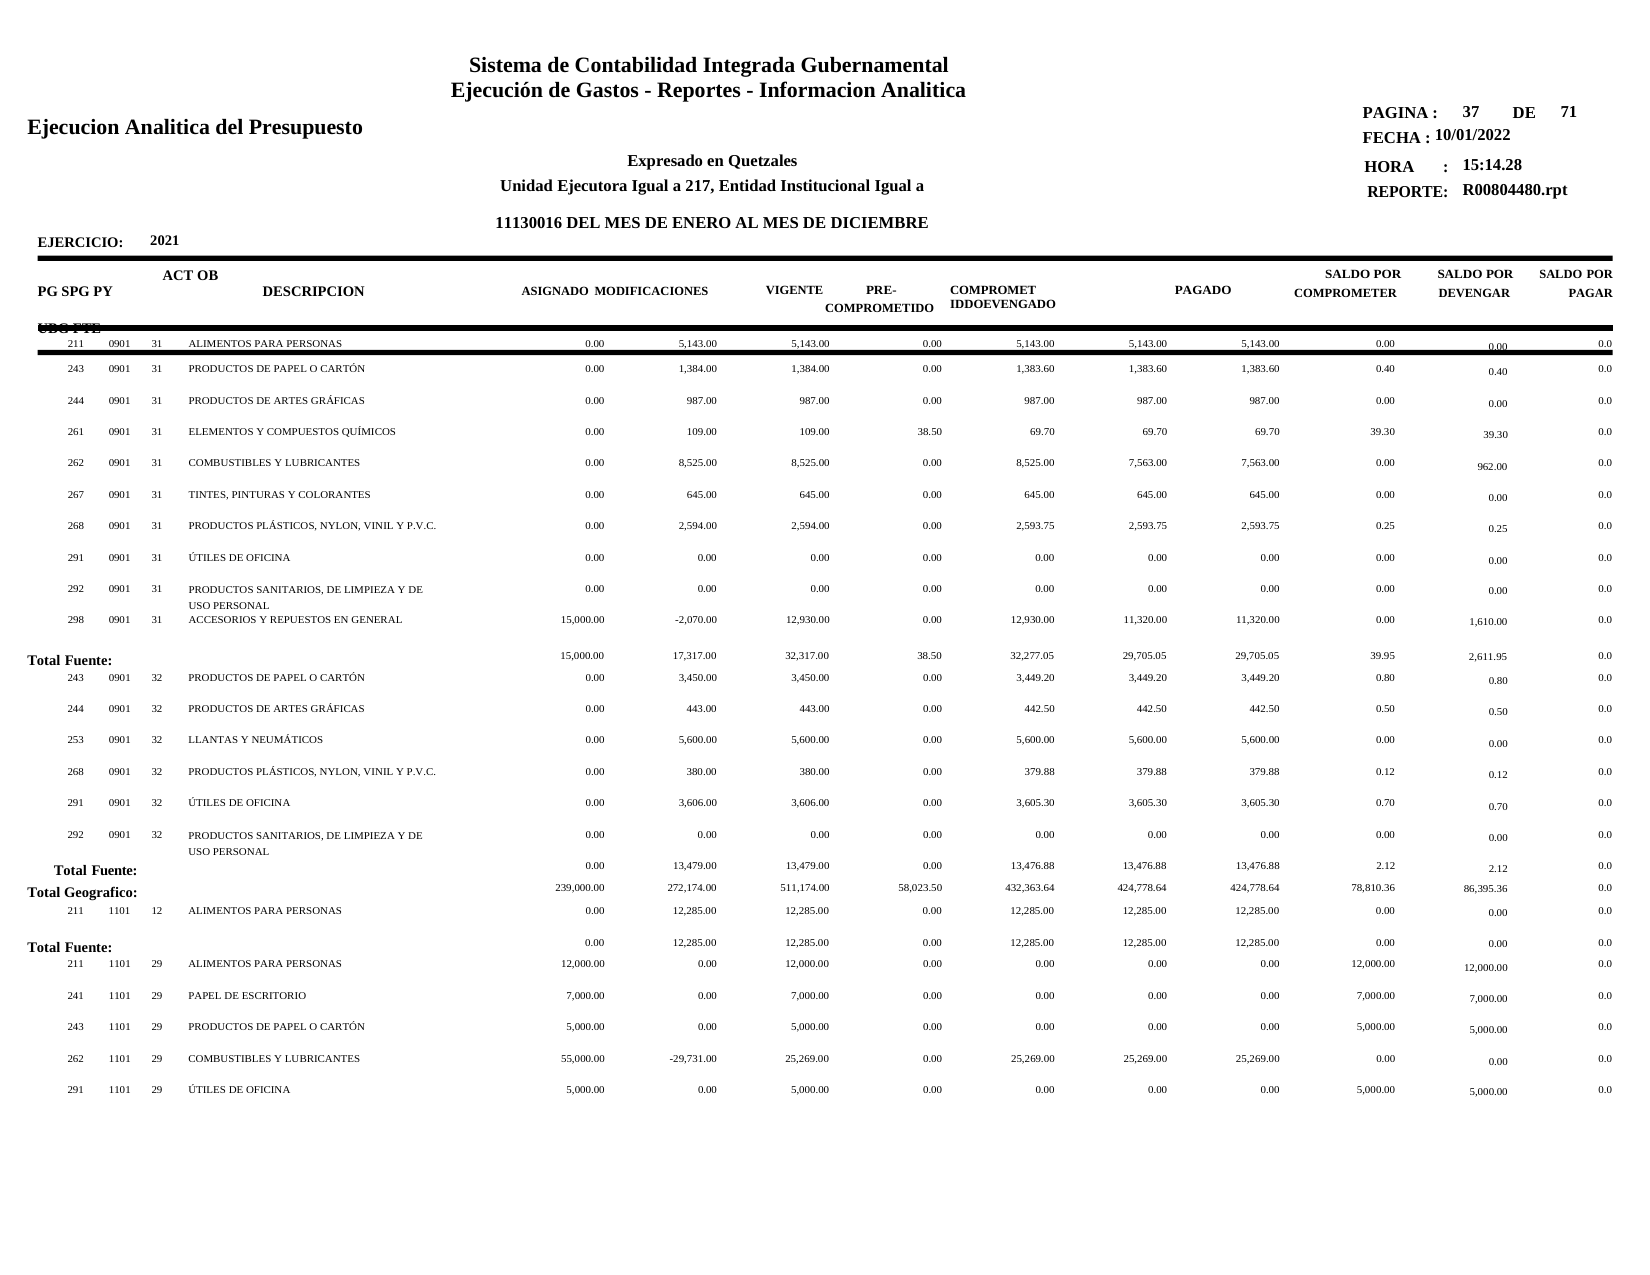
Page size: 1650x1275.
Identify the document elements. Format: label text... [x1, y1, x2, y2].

text SALDO POR [1527, 267, 1613, 281]
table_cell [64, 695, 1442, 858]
text R00804480.rpt [1462, 180, 1625, 199]
text SALDO POR COMPROMETER [1294, 267, 1403, 300]
text Expresado en Quetzales [467, 151, 957, 170]
text VIGENTE [766, 283, 825, 297]
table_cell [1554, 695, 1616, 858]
text PG SPG PY UBG FTE [37, 259, 142, 325]
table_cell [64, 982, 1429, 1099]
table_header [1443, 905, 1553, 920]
text PRE- COMPROMETIDO [827, 283, 937, 316]
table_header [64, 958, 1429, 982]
text EJERCICIO: 2021 [37, 232, 1625, 251]
text PG SPG PY UBG FTE [37, 324, 142, 337]
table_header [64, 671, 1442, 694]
text Total Fuente: [27, 938, 1625, 955]
text FECHA : 10/01/2022 [1362, 125, 1625, 147]
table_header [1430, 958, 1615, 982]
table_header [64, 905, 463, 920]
text DESCRIPCION ASIGNADO MODIFICACIONES [262, 282, 721, 299]
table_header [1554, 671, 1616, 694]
text Unidad Ejecutora Igual a 217, Entidad Institucional Igual a 11130016 DEL MES DE ENERO AL MES DE DICIEMBRE [466, 176, 957, 232]
text 15:14.28 [1462, 155, 1625, 174]
text SALDO POR DEVENGAR [1437, 267, 1516, 300]
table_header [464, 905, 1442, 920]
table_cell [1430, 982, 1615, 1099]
text PAGADO [1174, 283, 1234, 297]
text HORA : REPORTE: [1362, 157, 1448, 201]
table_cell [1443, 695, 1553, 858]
text ACT OB [162, 267, 225, 283]
text Total Fuente: [27, 651, 1625, 668]
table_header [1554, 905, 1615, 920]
text COMPROMETIDDOEVENGADO [950, 283, 1137, 311]
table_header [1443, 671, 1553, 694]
subtitle Ejecucion Analitica del Presupuesto [27, 114, 886, 139]
text Total Fuente: [27, 862, 425, 879]
text PAGAR [1527, 286, 1613, 300]
text Total Geografico: [27, 884, 425, 901]
